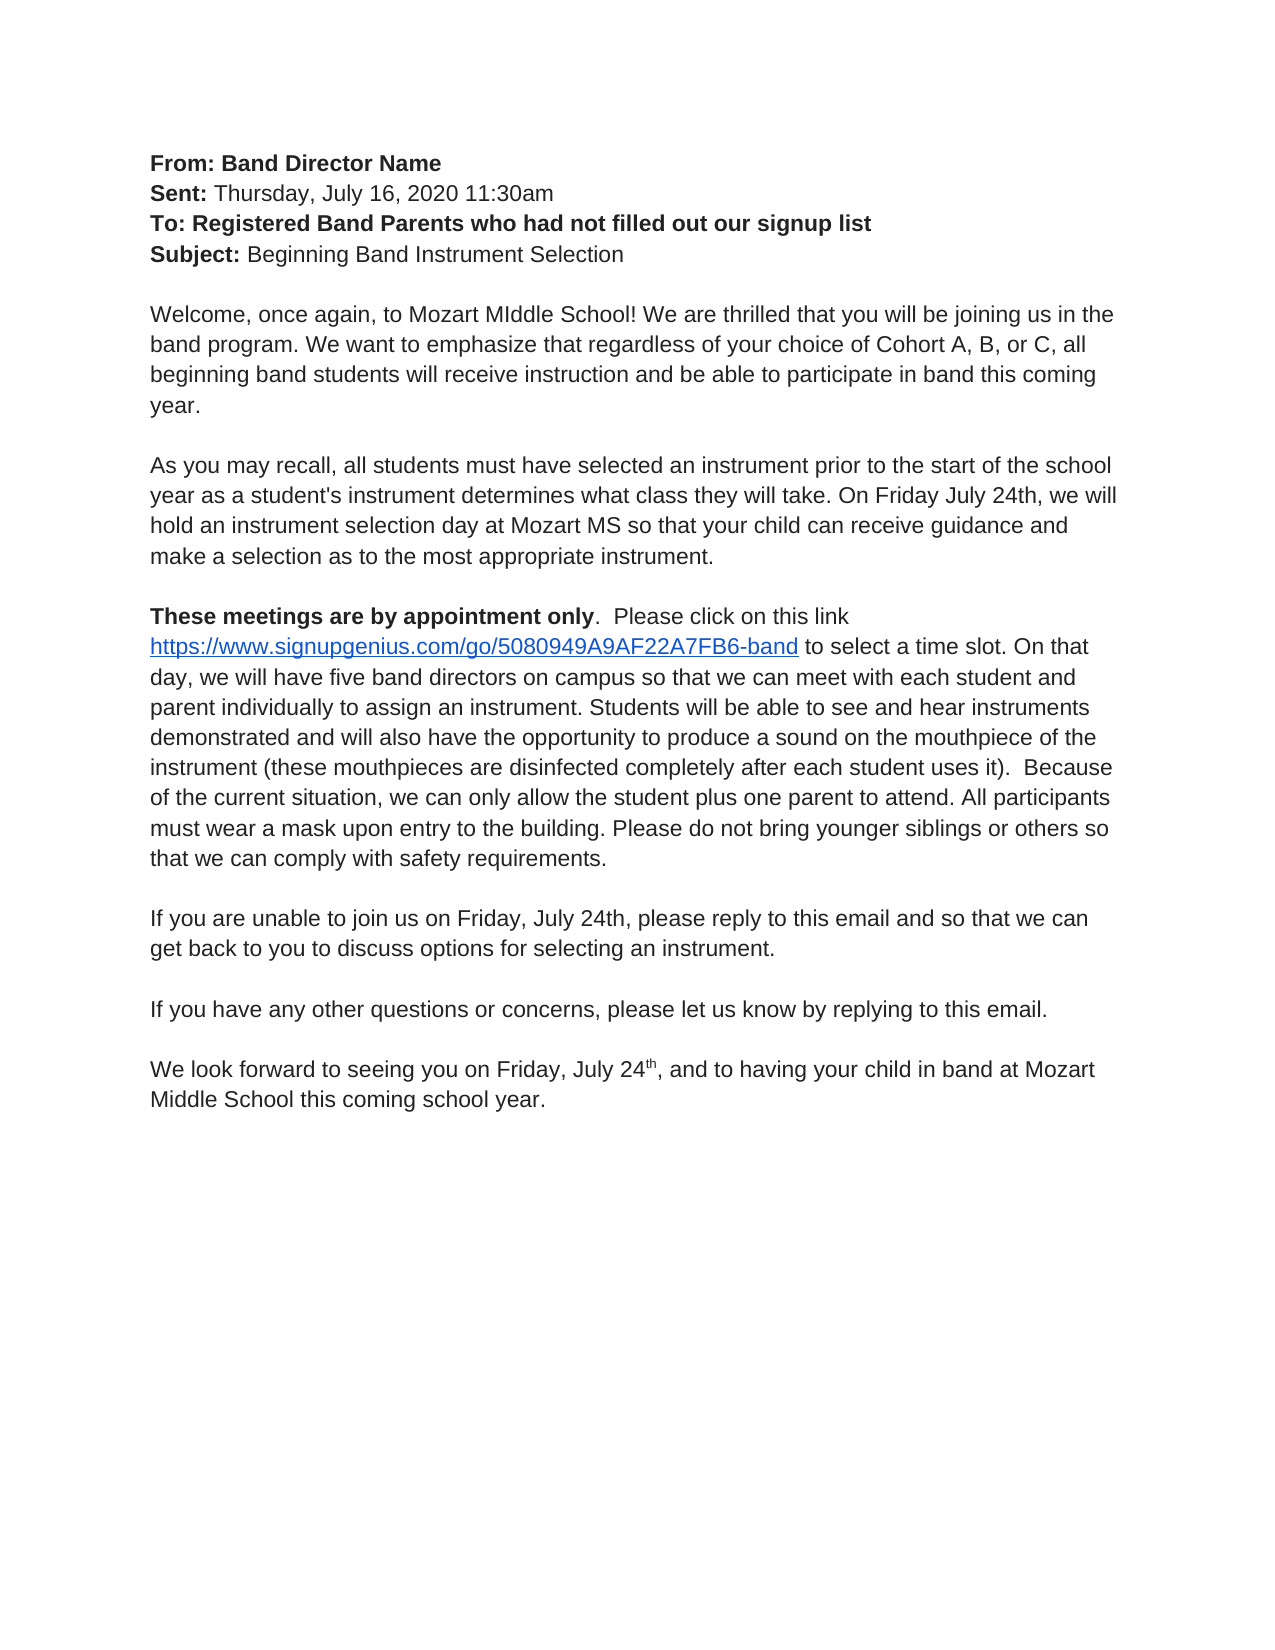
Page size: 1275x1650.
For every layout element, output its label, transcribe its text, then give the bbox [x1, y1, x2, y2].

text Welcome, once again, to Mozart MIddle School! We are thrilled that you will be joining us in the band program. We want to emphasize that regardless of your choice of Cohort A, B, or C, all beginning band students will receive instruction and be able to participate in band this coming year. [150, 301, 1125, 418]
text As you may recall, all students must have selected an instrument prior to the start of the school year as a student's instrument determines what class they will take. On Friday July 24th, we will hold an instrument selection day at Mozart MS so that your child can receive guidance and make a selection as to the most appropriate instrument. [150, 452, 1125, 569]
text From: Band Director Name [150, 150, 1125, 176]
text If you have any other questions or concerns, please let us know by replying to this email. [150, 996, 1125, 1022]
text These meetings are by appointment only. Please click on this link https://www.signupgenius.com/go/5080949A9AF22A7FB6-band to select a time slot. On that day, we will have five band directors on campus so that we can meet with each student and parent individually to assign an instrument. Students will be able to see and hear instruments demonstrated and will also have the opportunity to produce a sound on the mouthpiece of the instrument (these mouthpieces are disinfected completely after each student uses it). Because of the current situation, we can only allow the student plus one parent to attend. All participants must wear a mask upon entry to the building. Please do not bring younger siblings or others so that we can comply with safety requirements. [150, 603, 1125, 871]
text Subject: Beginning Band Instrument Selection [150, 241, 1125, 267]
text We look forward to seeing you on Friday, July 24th, and to having your child in band at Mozart Middle School this coming school year. [150, 1056, 1125, 1113]
text Sent: Thursday, July 16, 2020 11:30am [150, 180, 1125, 207]
text If you are unable to join us on Friday, July 24th, please reply to this email and so that we can get back to you to discuss options for selecting an instrument. [150, 905, 1125, 962]
text To: Registered Band Parents who had not filled out our signup list [150, 210, 1125, 237]
